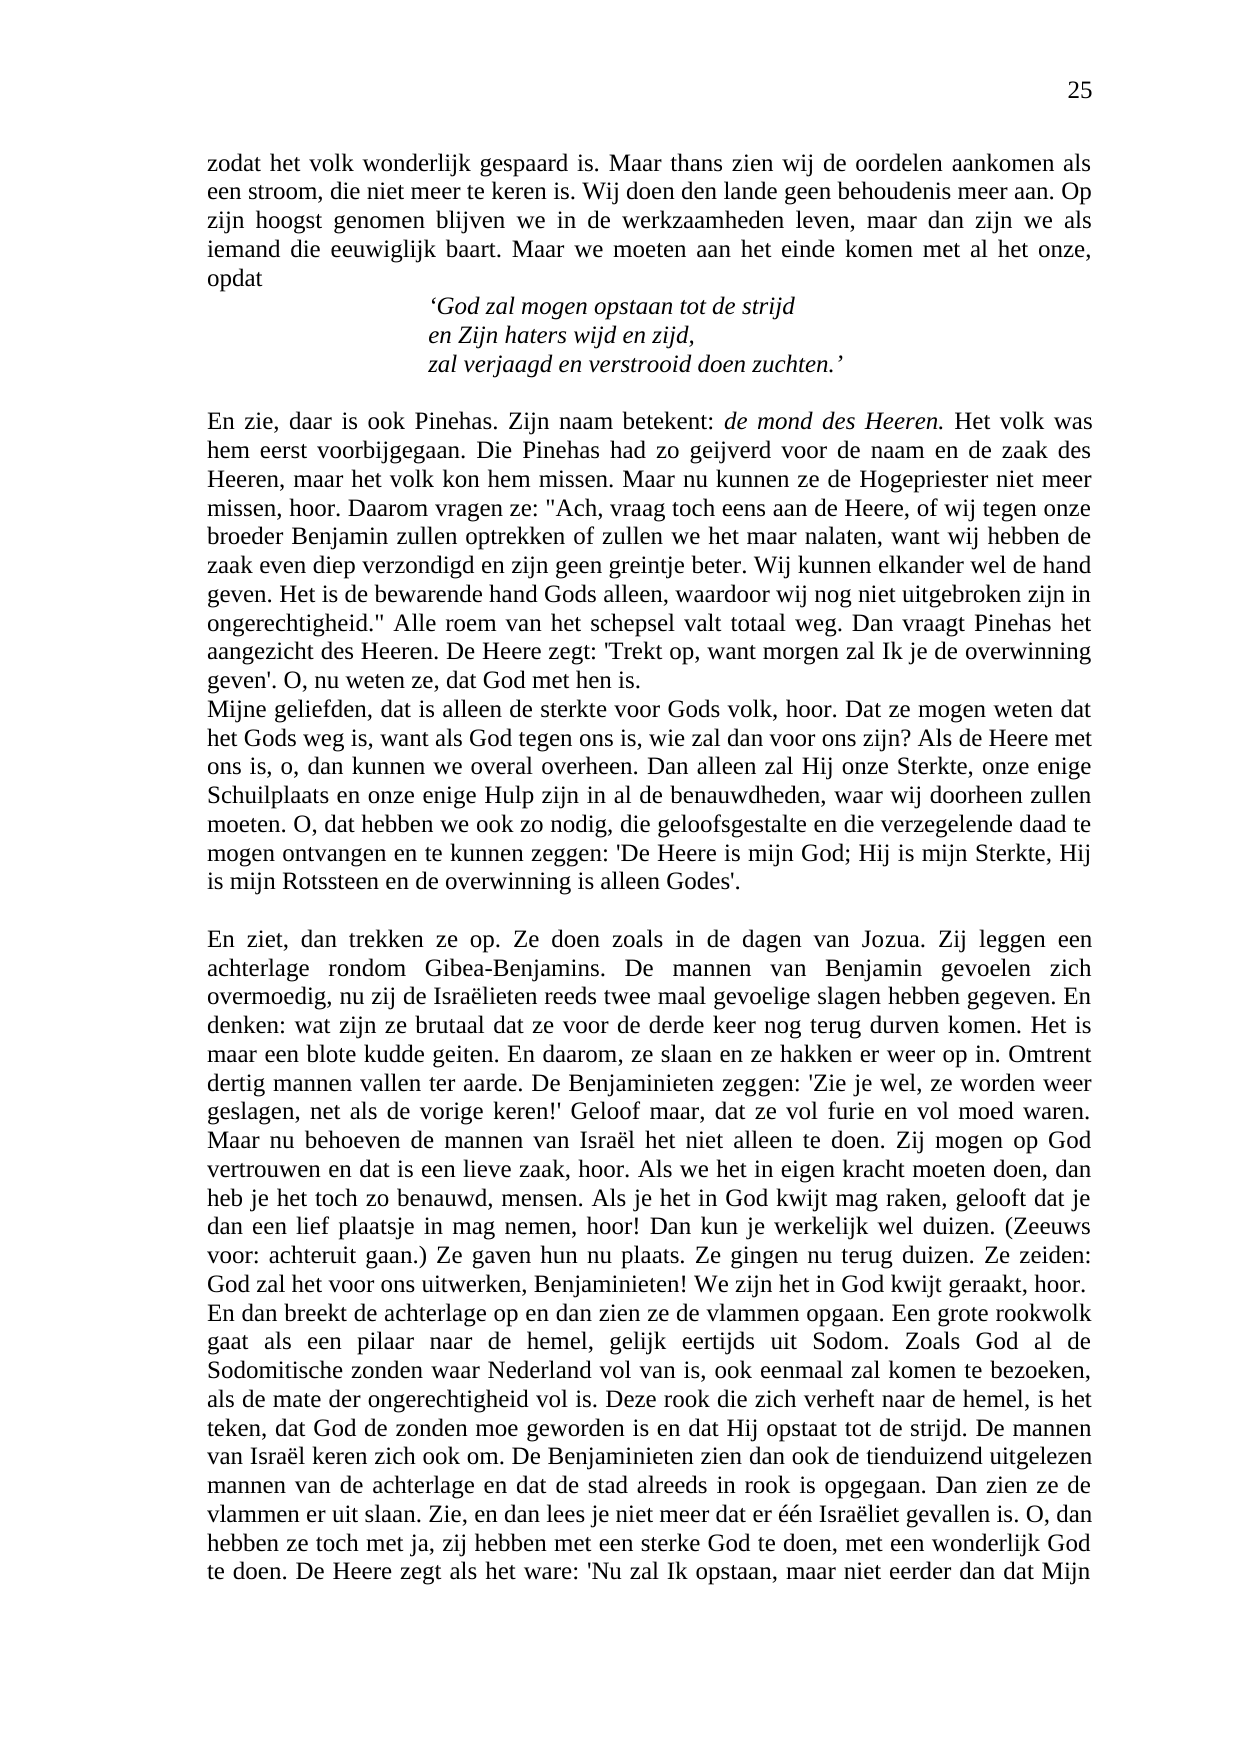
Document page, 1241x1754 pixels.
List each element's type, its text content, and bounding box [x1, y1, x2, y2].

text En zie, daar is ook Pinehas. Zijn naam betekent: de mond des Heeren. Het volk was hem eerst voorbijgegaan. Die Pinehas had zo geijverd voor de naam en de zaak des Heeren, maar het volk kon hem missen. Maar nu kunnen ze de Hogepriester niet meer missen, hoor. Daarom vragen ze: "Ach, vraag toch eens aan de Heere, of wij tegen onze broeder Benjamin zullen optrekken of zullen we het maar nalaten, want wij hebben de zaak even diep verzondigd en zijn geen greintje beter. Wij kunnen elkander wel de hand geven. Het is de bewarende hand Gods alleen, waardoor wij nog niet uitgebroken zijn in ongerechtigheid." Alle roem van het schepsel valt totaal weg. Dan vraagt Pinehas het aangezicht des Heeren. De Heere zegt: 'Trekt op, want morgen zal Ik je de overwinning geven'. O, nu weten ze, dat God met hen is. [207, 406, 1092, 694]
text Mijne geliefden, dat is alleen de sterkte voor Gods volk, hoor. Dat ze mogen weten dat het Gods weg is, want als God tegen ons is, wie zal dan voor ons zijn? Als de Heere met ons is, o, dan kunnen we overal overheen. Dan alleen zal Hij onze Sterkte, onze enige Schuilplaats en onze enige Hulp zijn in al de benauwdheden, waar wij doorheen zullen moeten. O, dat hebben we ook zo nodig, die geloofsgestalte en die verzegelende daad te mogen ontvangen en te kunnen zeggen: 'De Heere is mijn God; Hij is mijn Sterkte, Hij is mijn Rotssteen en de overwinning is alleen Godes'. [207, 694, 1092, 895]
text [207, 148, 1092, 291]
text ‘God zal mogen opstaan tot de strijd [354, 291, 1092, 320]
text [207, 1298, 1092, 1585]
text zal verjaagd en verstrooid doen zuchten.’ [354, 349, 1092, 378]
text en Zijn haters wijd en zijd, [354, 320, 1092, 349]
text En ziet, dan trekken ze op. Ze doen zoals in de dagen van Jozua. Zij leggen een achterlage rondom Gibea-Benjamins. De mannen van Benjamin gevoelen zich overmoedig, nu zij de Israëlieten reeds twee maal gevoelige slagen hebben gegeven. En denken: wat zijn ze brutaal dat ze voor de derde keer nog terug durven komen. Het is maar een blote kudde geiten. En daarom, ze slaan en ze hakken er weer op in. Omtrent dertig mannen vallen ter aarde. De Benjaminieten zeggen: 'Zie je wel, ze worden weer geslagen, net als de vorige keren!' Geloof maar, dat ze vol furie en vol moed waren. Maar nu behoeven de mannen van Israël het niet alleen te doen. Zij mogen op God vertrouwen en dat is een lieve zaak, hoor. Als we het in eigen kracht moeten doen, dan heb je het toch zo benauwd, mensen. Als je het in God kwijt mag raken, gelooft dat je dan een lief plaatsje in mag nemen, hoor! Dan kun je werkelijk wel duizen. (Zeeuws voor: achteruit gaan.) Ze gaven hun nu plaats. Ze gingen nu terug duizen. Ze zeiden: God zal het voor ons uitwerken, Benjaminieten! We zijn het in God kwijt geraakt, hoor. [207, 924, 1092, 1298]
